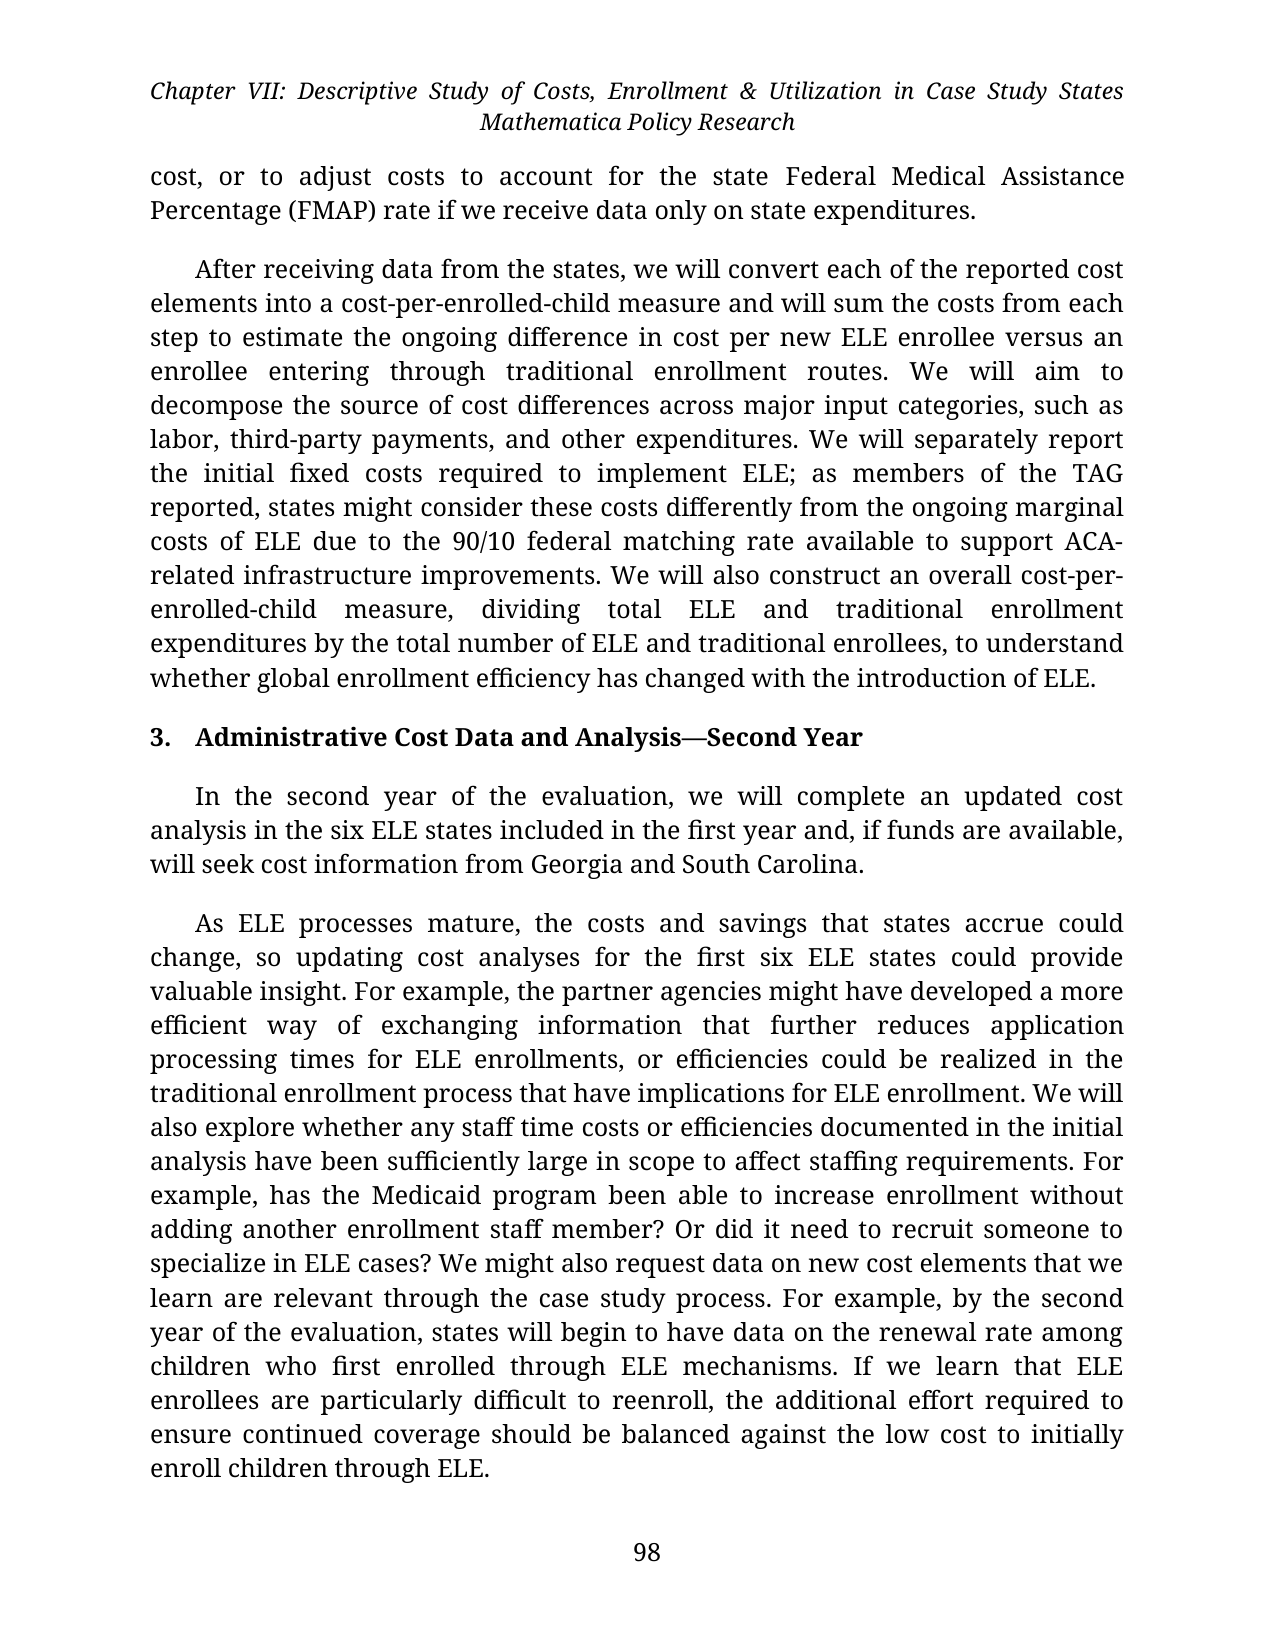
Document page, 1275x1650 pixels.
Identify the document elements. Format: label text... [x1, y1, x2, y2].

text As ELE processes mature, the costs and savings that states accrue could change, so updating cost analyses for the first six ELE states could provide valuable insight. For example, the partner agencies might have developed a more efficient way of exchanging information that further reduces application processing times for ELE enrollments, or efficiencies could be realized in the traditional enrollment process that have implications for ELE enrollment. We will also explore whether any staff time costs or efficiencies documented in the initial analysis have been sufficiently large in scope to affect staffing requirements. For example, has the Medicaid program been able to increase enrollment without adding another enrollment staff member? Or did it need to recruit someone to specialize in ELE cases? We might also request data on new cost elements that we learn are relevant through the case study process. For example, by the second year of the evaluation, states will begin to have data on the renewal rate among children who first enrolled through ELE mechanisms. If we learn that ELE enrollees are particularly difficult to reenroll, the additional effort required to ensure continued coverage should be balanced against the low cost to initially enroll children through ELE. [150, 906, 1125, 1484]
text After receiving data from the states, we will convert each of the reported cost elements into a cost-per-enrolled-child measure and will sum the costs from each step to estimate the ongoing difference in cost per new ELE enrollee versus an enrollee entering through traditional enrollment routes. We will aim to decompose the source of cost differences across major input categories, such as labor, third-party payments, and other expenditures. We will separately report the initial fixed costs required to implement ELE; as members of the TAG reported, states might consider these costs differently from the ongoing marginal costs of ELE due to the 90/10 federal matching rate available to support ACA-related infrastructure improvements. We will also construct an overall cost-per-enrolled-child measure, dividing total ELE and traditional enrollment expenditures by the total number of ELE and traditional enrollees, to understand whether global enrollment efficiency has changed with the introduction of ELE. [150, 251, 1125, 694]
text In the second year of the evaluation, we will complete an updated cost analysis in the six ELE states included in the first year and, if funds are available, will seek cost information from Georgia and South Carolina. [150, 778, 1125, 881]
subtitle 3. Administrative Cost Data and Analysis—Second Year [150, 719, 1125, 753]
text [150, 158, 1125, 226]
